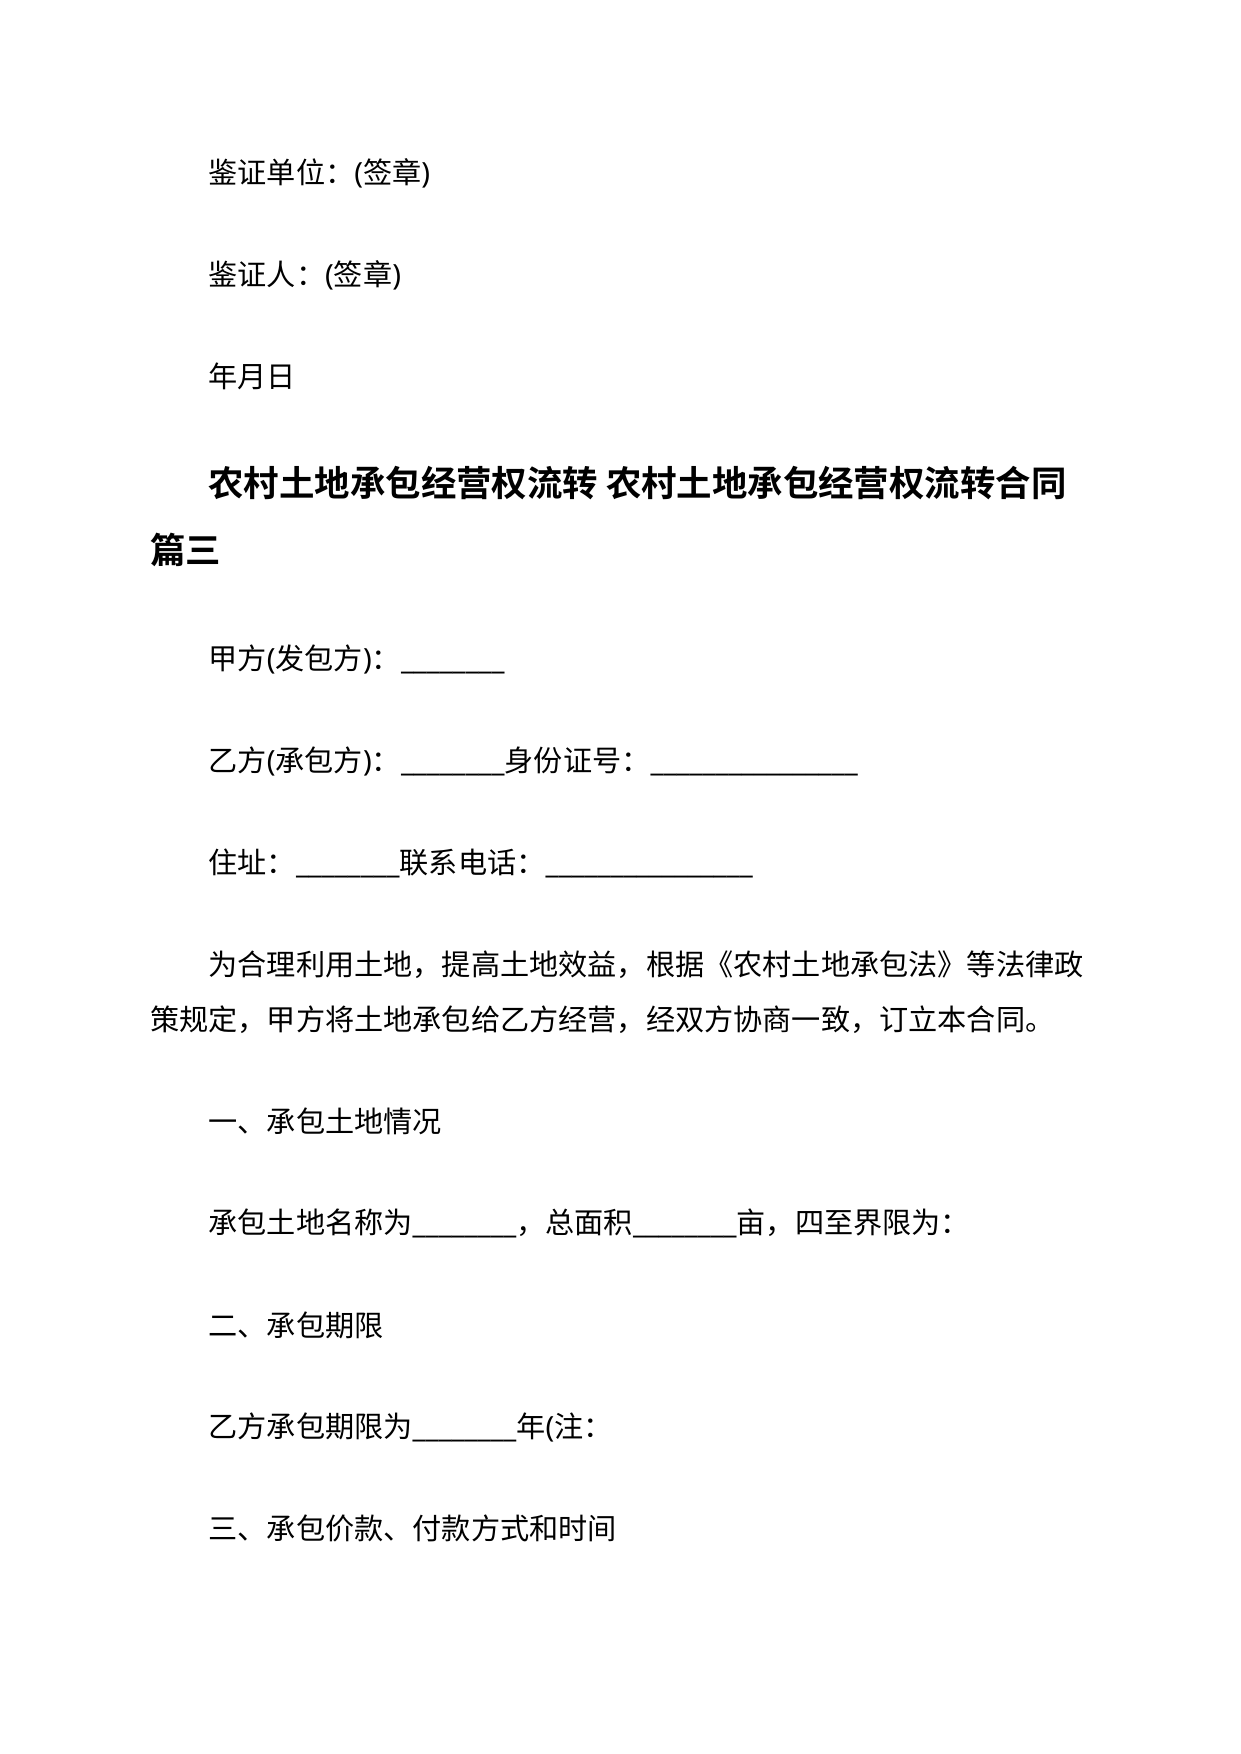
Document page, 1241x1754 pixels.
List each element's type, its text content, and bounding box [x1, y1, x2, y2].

text 甲方(发包方)：________ [150, 636, 1090, 678]
text 乙方(承包方)：________身份证号：________________ [150, 738, 1090, 780]
text 鉴证单位：(签章) [150, 150, 1090, 192]
text 承包土地名称为________，总面积________亩，四至界限为： [150, 1200, 1090, 1242]
text 三、承包价款、付款方式和时间 [150, 1506, 1090, 1548]
text 农村土地承包经营权流转 农村土地承包经营权流转合同篇三 [150, 456, 1090, 573]
text 为合理利用土地，提高土地效益，根据《农村土地承包法》等法律政策规定，甲方将土地承包给乙方经营，经双方协商一致，订立本合同。 [150, 942, 1090, 1039]
text 乙方承包期限为________年(注： [150, 1404, 1090, 1446]
text 二、承包期限 [150, 1302, 1090, 1344]
text 一、承包土地情况 [150, 1098, 1090, 1141]
text 年月日 [150, 354, 1090, 396]
text 住址：________联系电话：________________ [150, 840, 1090, 882]
text 鉴证人：(签章) [150, 252, 1090, 294]
